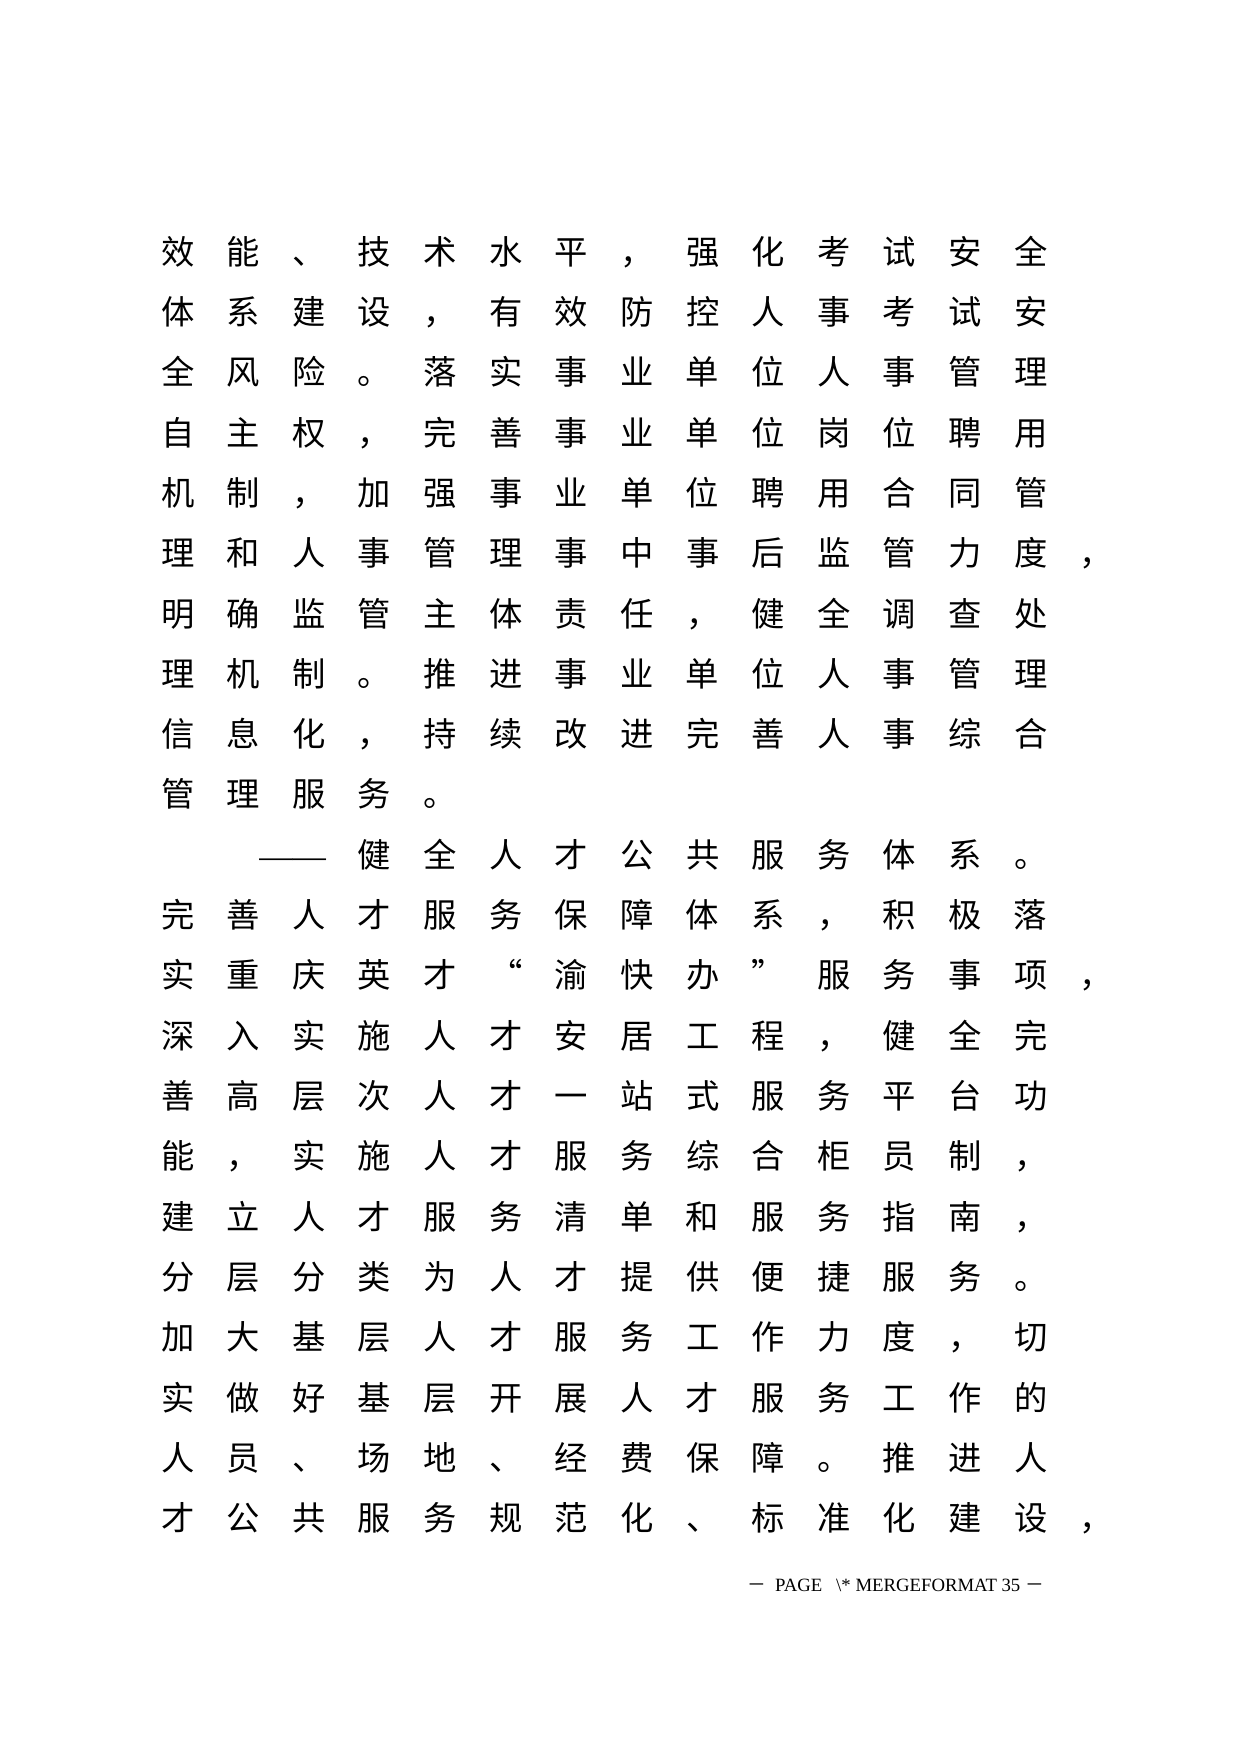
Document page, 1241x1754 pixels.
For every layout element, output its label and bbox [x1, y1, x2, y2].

text [161, 822, 1079, 1546]
text [161, 219, 1079, 822]
